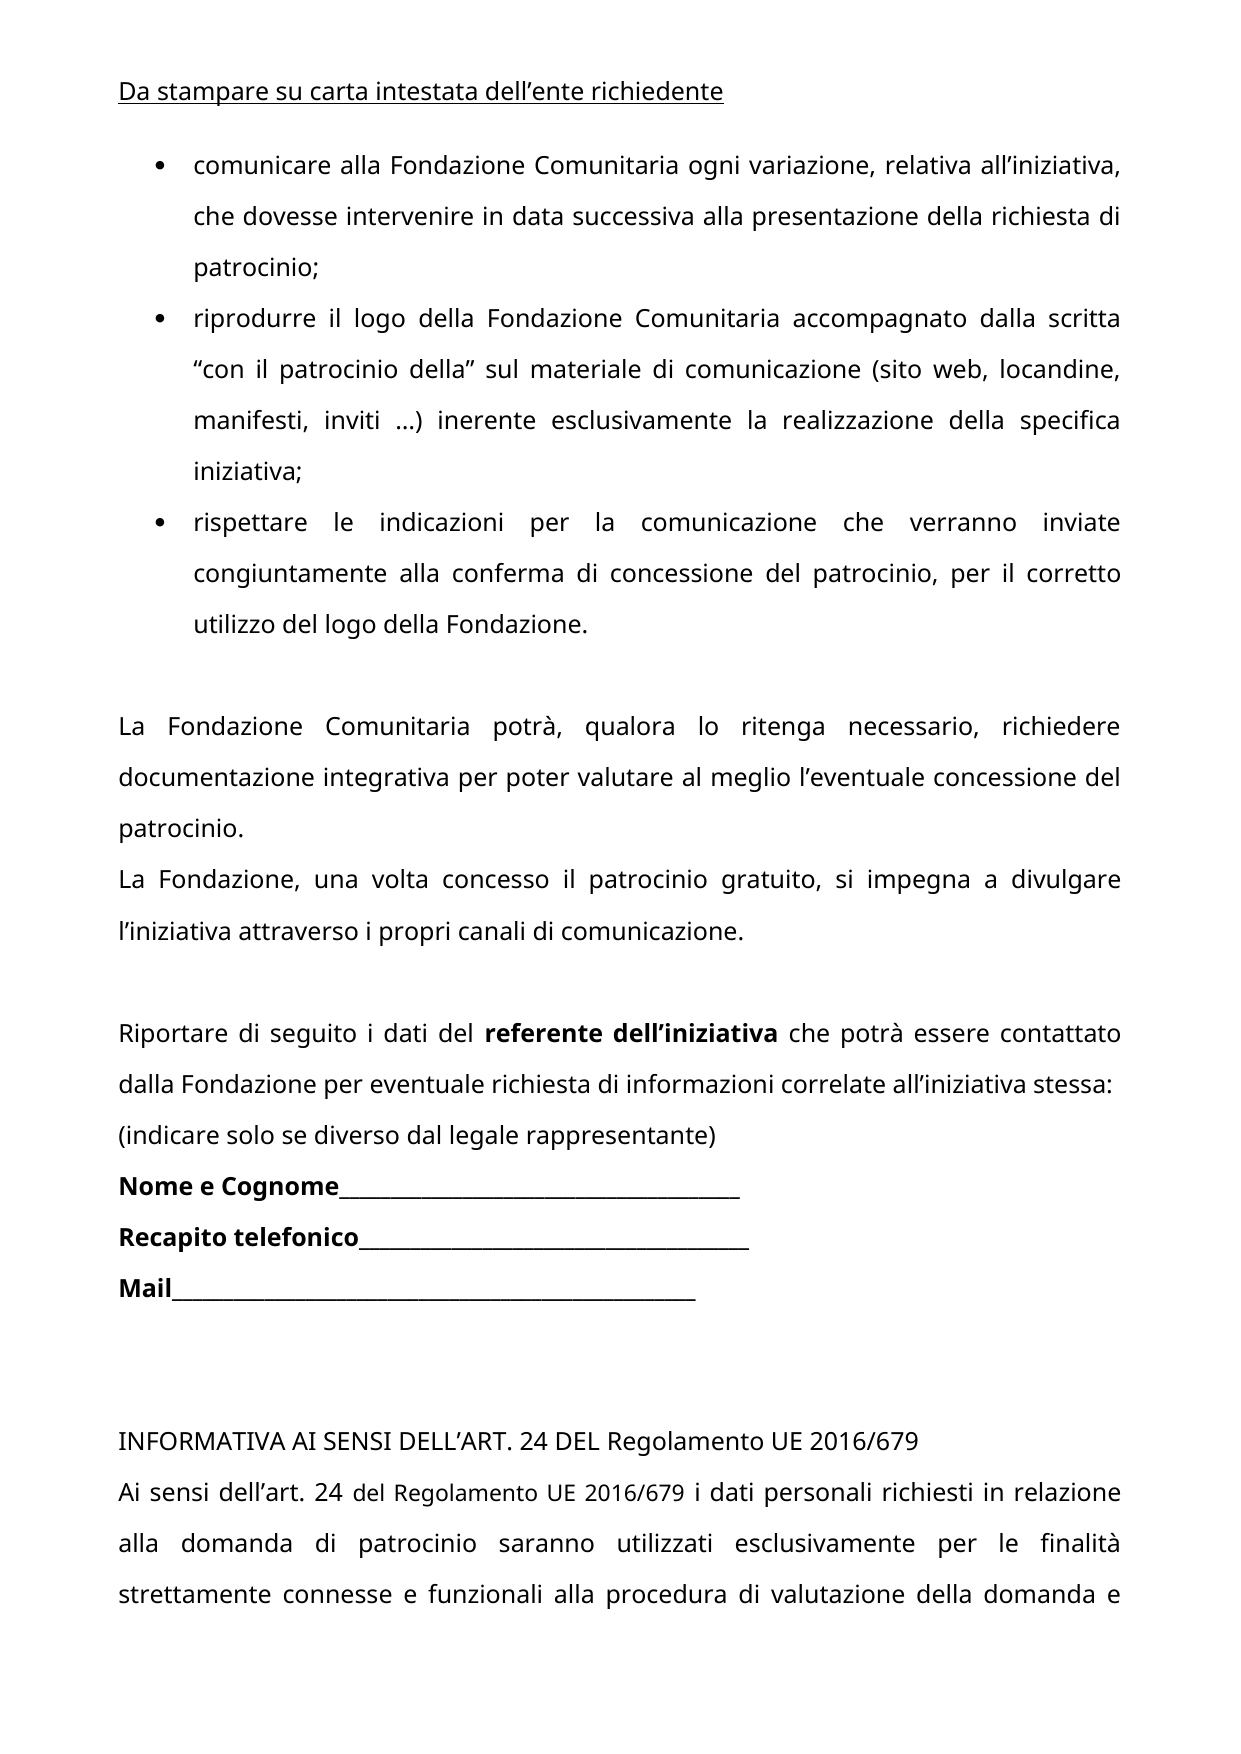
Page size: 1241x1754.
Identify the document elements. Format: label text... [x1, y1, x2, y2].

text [118, 1475, 1122, 1611]
text Recapito telefonico______________________________________ [118, 1219, 1122, 1253]
text INFORMATIVA AI SENSI DELL’ART. 24 DEL Regolamento UE 2016/679 [118, 1424, 1122, 1458]
text La Fondazione, una volta concesso il patrocinio gratuito, si impegna a divulgare l’iniziativa attraverso i propri canali di comunicazione. [118, 862, 1122, 947]
text Riportare di seguito i dati del referente dell’iniziativa che potrà essere contattato dalla Fondazione per eventuale richiesta di informazioni correlate all’iniziativa stessa: [118, 1015, 1122, 1100]
list rispettare le indicazioni per la comunicazione che verranno inviate congiuntamente alla conferma di concessione del patrocinio, per il corretto utilizzo del logo della Fondazione. [156, 505, 1122, 641]
text Mail___________________________________________________ [118, 1271, 1122, 1304]
text La Fondazione Comunitaria potrà, qualora lo ritenga necessario, richiedere documentazione integrativa per poter valutare al meglio l’eventuale concessione del patrocinio. [118, 709, 1122, 845]
list comunicare alla Fondazione Comunitaria ogni variazione, relativa all’iniziativa, che dovesse intervenire in data successiva alla presentazione della richiesta di patrocinio; [156, 148, 1122, 284]
text Nome e Cognome_______________________________________ [118, 1168, 1122, 1202]
list riprodurre il logo della Fondazione Comunitaria accompagnato dalla scritta “con il patrocinio della” sul materiale di comunicazione (sito web, locandine, manifesti, inviti …) inerente esclusivamente la realizzazione della specifica iniziativa; [156, 301, 1122, 488]
text (indicare solo se diverso dal legale rappresentante) [118, 1117, 1122, 1151]
